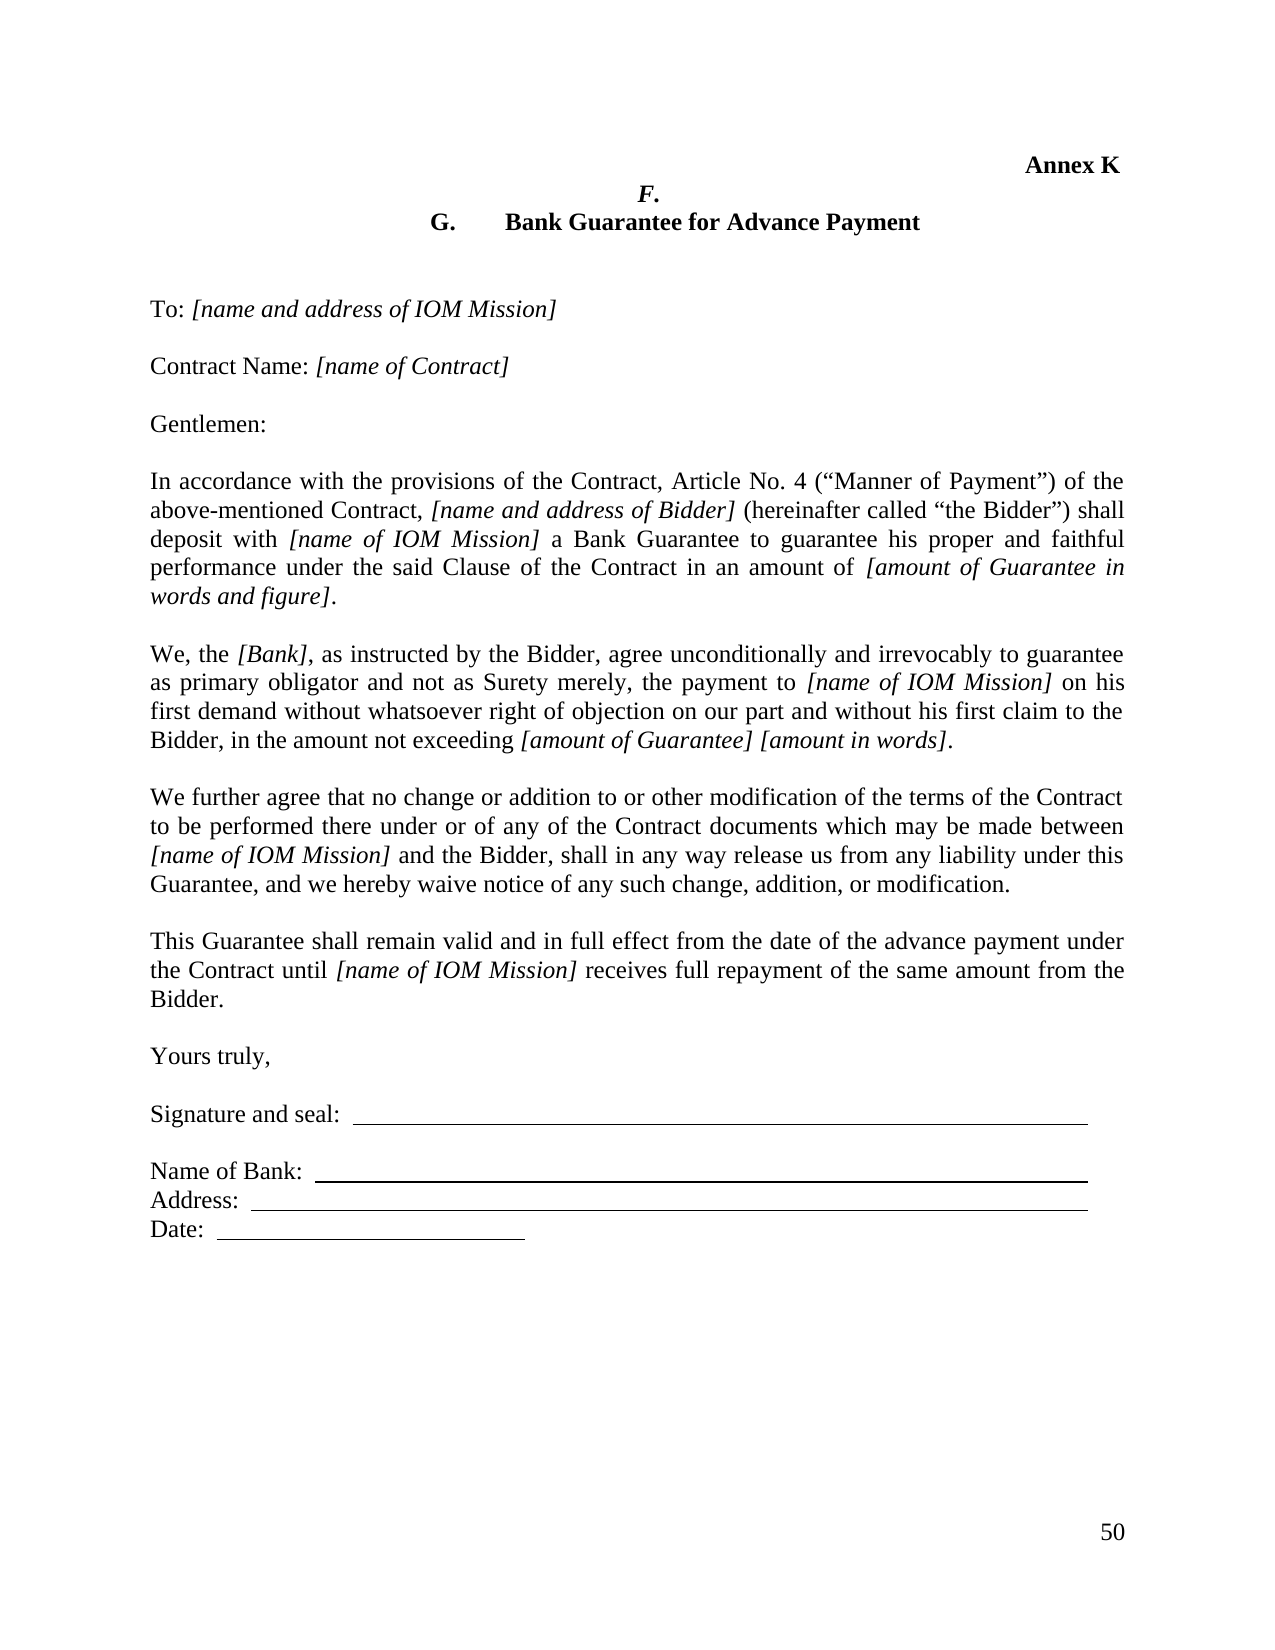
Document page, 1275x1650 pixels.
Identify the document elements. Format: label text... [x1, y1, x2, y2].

text Yours truly, [150, 1041, 1125, 1070]
text Date: [150, 1214, 1125, 1242]
text This Guarantee shall remain valid and in full effect from the date of the advance payment under the Contract until [name of IOM Mission] receives full repayment of the same amount from the Bidder. [150, 926, 1125, 1012]
text To: [name and address of IOM Mission] [150, 294, 1125, 322]
text Gentlemen: [150, 409, 1125, 437]
text Contract Name: [name of Contract] [150, 351, 1125, 380]
text Address: [150, 1185, 1125, 1214]
text We further agree that no change or addition to or other modification of the terms of the Contract to be performed there under or of any of the Contract documents which may be made between [name of IOM Mission] and the Bidder, shall in any way release us from any liability under this Guarantee, and we hereby waive notice of any such change, addition, or modification. [150, 782, 1125, 897]
text Signature and seal: [150, 1099, 1125, 1127]
text Name of Bank: [150, 1156, 1125, 1185]
text Annex K [900, 150, 1125, 179]
subtitle Bank Guarantee for Advance Payment [225, 207, 1125, 236]
text In accordance with the provisions of the Contract, Article No. 4 (“Manner of Payment”) of the above-mentioned Contract, [name and address of Bidder] (hereinafter called “the Bidder”) shall deposit with [name of IOM Mission] a Bank Guarantee to guarantee his proper and faithful performance under the said Clause of the Contract in an amount of [amount of Guarantee in words and figure]. [150, 466, 1125, 610]
text We, the [Bank], as instructed by the Bidder, agree unconditionally and irrevocably to guarantee as primary obligator and not as Surety merely, the payment to [name of IOM Mission] on his first demand without whatsoever right of objection on our part and without his first claim to the Bidder, in the amount not exceeding [amount of Guarantee] [amount in words]. [150, 639, 1125, 754]
